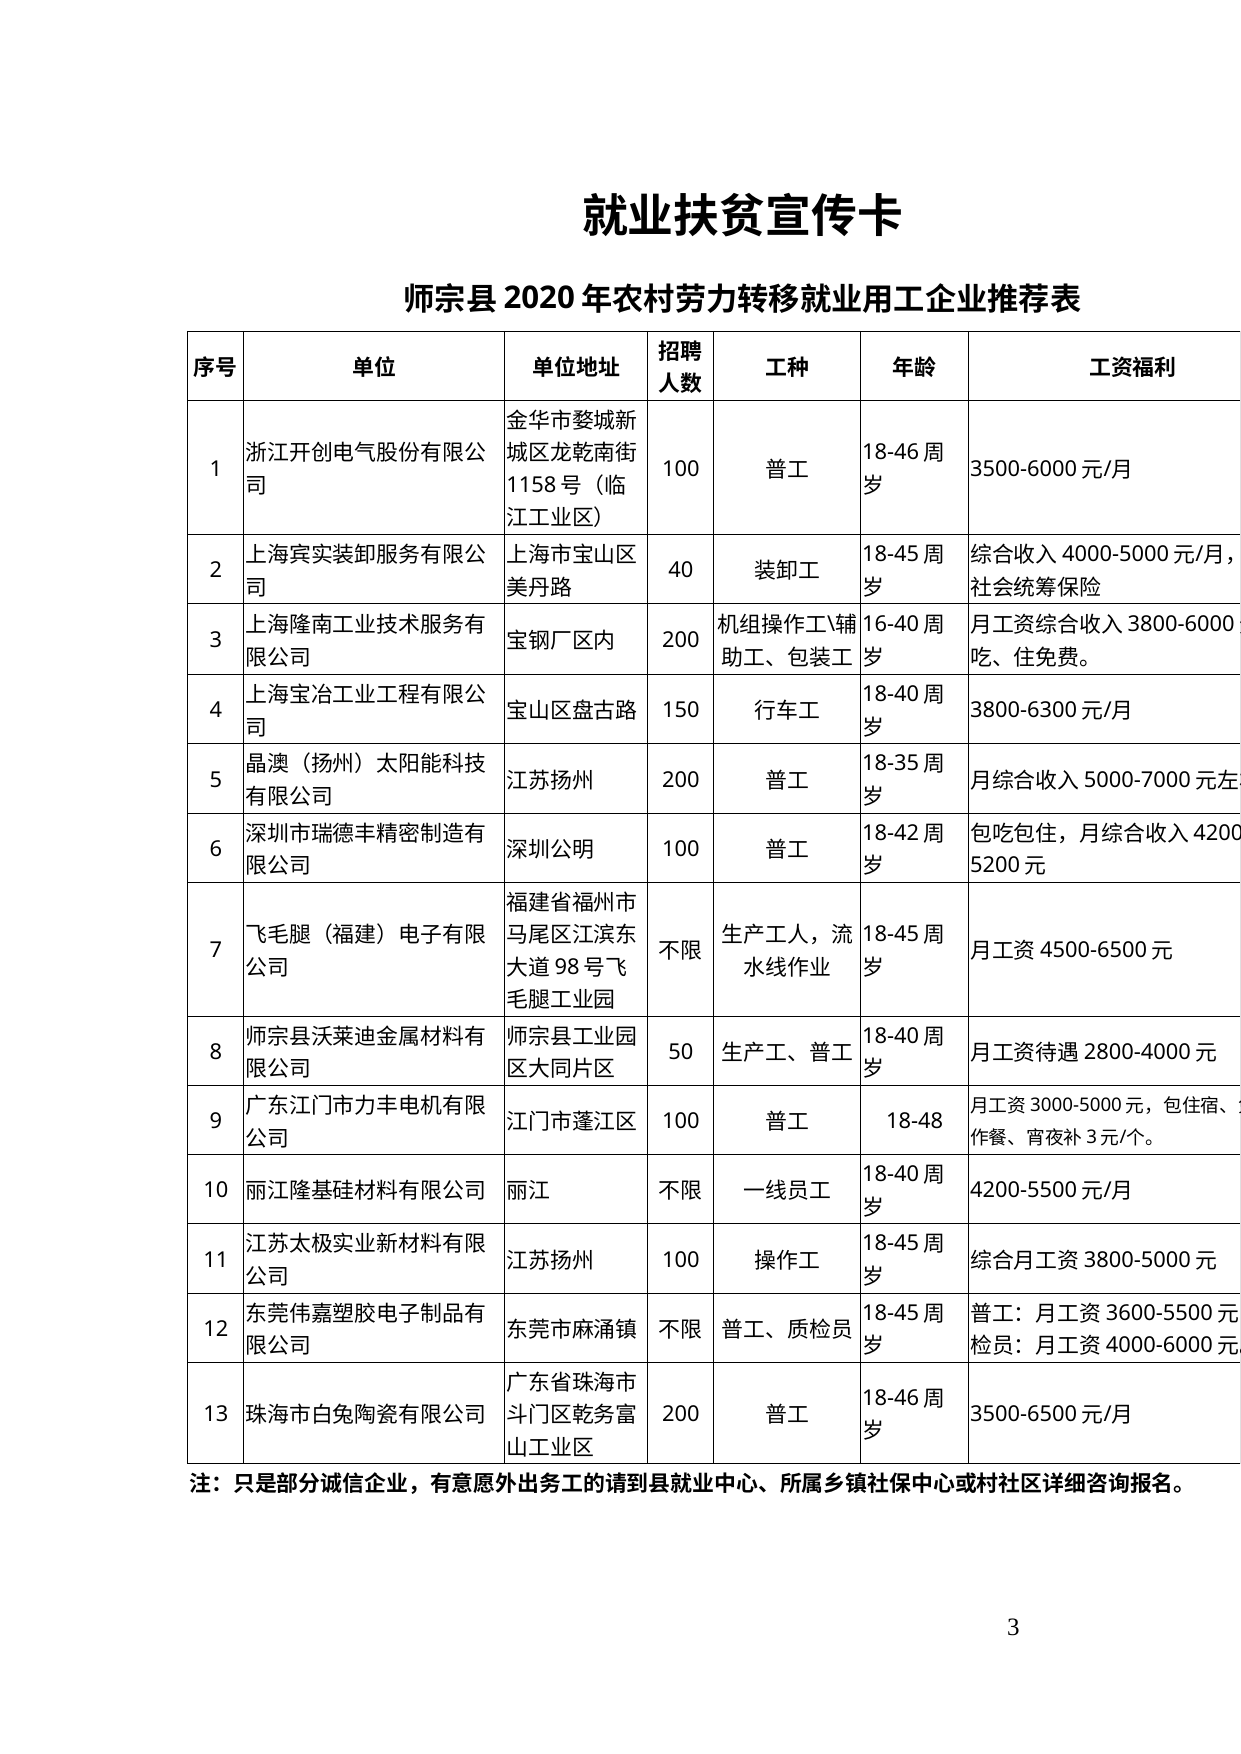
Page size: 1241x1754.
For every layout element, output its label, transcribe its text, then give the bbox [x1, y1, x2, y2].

table_cell 东莞伟嘉塑胶电子制品有限公司 [244, 1294, 504, 1362]
table_cell 普工：月工资3600-5500元，质检员：月工资4000-6000元。 [969, 1294, 1240, 1362]
table_cell 广东江门市力丰电机有限公司 [244, 1086, 504, 1154]
table_cell 单位地址 [505, 332, 647, 400]
table_cell 工种 [714, 332, 860, 400]
table_cell 江苏扬州 [505, 1224, 647, 1292]
table_cell 上海宾实装卸服务有限公司 [244, 535, 504, 603]
table_cell 飞毛腿（福建）电子有限公司 [244, 883, 504, 1016]
table_cell 师宗县沃莱迪金属材料有限公司 [244, 1017, 504, 1085]
table_cell 7 [188, 883, 243, 1016]
table_cell 18-45周岁 [861, 535, 968, 603]
table_cell 上海隆南工业技术服务有限公司 [244, 604, 504, 674]
table_cell 丽江 [505, 1155, 647, 1223]
table_cell 8 [188, 1017, 243, 1085]
table_cell 生产工、普工 [714, 1017, 860, 1085]
table_cell 深圳公明 [505, 814, 647, 882]
table_cell 装卸工 [714, 535, 860, 603]
table_cell 18-45周岁 [861, 1224, 968, 1292]
table_cell 一线员工 [714, 1155, 860, 1223]
table_cell 师宗县2020年农村劳力转移就业用工企业推荐表 [188, 263, 1240, 331]
table_cell 普工 [714, 744, 860, 812]
table_cell 18-35周岁 [861, 744, 968, 812]
table_cell 1 [188, 401, 243, 534]
table_header 就业扶贫宣传卡 [188, 162, 1240, 263]
table_cell 普工、质检员 [714, 1294, 860, 1362]
table_cell 月工资综合收入3800-6000元，吃、住免费。 [969, 604, 1240, 674]
table_cell 生产工人，流水线作业 [714, 883, 860, 1016]
table_cell 18-45周岁 [861, 1294, 968, 1362]
table_cell 18-42周岁 [861, 814, 968, 882]
table_cell 普工 [714, 401, 860, 534]
table_cell 普工 [714, 1363, 860, 1463]
table_cell 3500-6000元/月 [969, 401, 1240, 534]
table_cell 广东省珠海市斗门区乾务富山工业区 [505, 1363, 647, 1463]
table_cell 宝山区盘古路 [505, 675, 647, 743]
table_cell 11 [188, 1224, 243, 1292]
table_cell 5 [188, 744, 243, 812]
table_cell 招聘人数 [648, 332, 713, 400]
table_cell 100 [648, 1224, 713, 1292]
table_cell 江苏太极实业新材料有限公司 [244, 1224, 504, 1292]
table_cell 单位 [244, 332, 504, 400]
table_cell 上海市宝山区美丹路 [505, 535, 647, 603]
table_cell 晶澳（扬州）太阳能科技有限公司 [244, 744, 504, 812]
table_cell 3 [188, 604, 243, 674]
table_cell 4 [188, 675, 243, 743]
table_cell 注：只是部分诚信企业，有意愿外出务工的请到县就业中心、所属乡镇社保中心或村社区详细咨询报名。 [188, 1464, 1240, 1500]
table_cell 月工资4500-6500元 [969, 883, 1240, 1016]
table_cell 月工资3000-5000元，包住宿、免费工作餐、宵夜补3元/个。 [969, 1086, 1240, 1154]
table_cell 丽江隆基硅材料有限公司 [244, 1155, 504, 1223]
table_cell 江门市蓬江区 [505, 1086, 647, 1154]
table_cell 福建省福州市马尾区江滨东大道98号飞毛腿工业园 [505, 883, 647, 1016]
table_cell 100 [648, 401, 713, 534]
table_cell 2 [188, 535, 243, 603]
table_cell 工资福利 [969, 332, 1240, 400]
table_cell 150 [648, 675, 713, 743]
table_cell 100 [648, 1086, 713, 1154]
table_cell 师宗县工业园区大同片区 [505, 1017, 647, 1085]
table_cell 行车工 [714, 675, 860, 743]
table_cell 18-40周岁 [861, 675, 968, 743]
table_cell 月综合收入5000-7000元左右 [969, 744, 1240, 812]
table_cell 不限 [648, 1294, 713, 1362]
table_cell 6 [188, 814, 243, 882]
table_cell 江苏扬州 [505, 744, 647, 812]
table_cell 18-40周岁 [861, 1017, 968, 1085]
table_cell 13 [188, 1363, 243, 1463]
table_cell 普工 [714, 814, 860, 882]
table_cell 40 [648, 535, 713, 603]
table_cell 200 [648, 604, 713, 674]
table_cell 上海宝冶工业工程有限公司 [244, 675, 504, 743]
table_cell 9 [188, 1086, 243, 1154]
table_cell 综合月工资3800-5000元 [969, 1224, 1240, 1292]
table_cell 深圳市瑞德丰精密制造有限公司 [244, 814, 504, 882]
table_cell 年龄 [861, 332, 968, 400]
table_cell 月工资待遇2800-4000元 [969, 1017, 1240, 1085]
table_cell 50 [648, 1017, 713, 1085]
table_cell 10 [188, 1155, 243, 1223]
table_cell 综合收入4000-5000元/月，享受社会统筹保险 [969, 535, 1240, 603]
table_cell 包吃包住，月综合收入4200-5200元 [969, 814, 1240, 882]
table_cell 200 [648, 1363, 713, 1463]
table_cell 4200-5500元/月 [969, 1155, 1240, 1223]
table_cell 不限 [648, 883, 713, 1016]
table_cell 操作工 [714, 1224, 860, 1292]
table_cell 200 [648, 744, 713, 812]
table_cell 浙江开创电气股份有限公司 [244, 401, 504, 534]
table_cell 宝钢厂区内 [505, 604, 647, 674]
table_cell 3500-6500元/月 [969, 1363, 1240, 1463]
table_cell 金华市婺城新城区龙乾南街1158号（临江工业区） [505, 401, 647, 534]
table_cell 18-45周岁 [861, 883, 968, 1016]
table_cell 18-40周岁 [861, 1155, 968, 1223]
table_cell 18-46周岁 [861, 401, 968, 534]
table_cell 100 [648, 814, 713, 882]
table_cell 16-40周岁 [861, 604, 968, 674]
table_cell 12 [188, 1294, 243, 1362]
table_cell 东莞市麻涌镇 [505, 1294, 647, 1362]
table_cell 3800-6300元/月 [969, 675, 1240, 743]
table_cell 18-46周岁 [861, 1363, 968, 1463]
table_cell 序号 [188, 332, 243, 400]
table_cell 普工 [714, 1086, 860, 1154]
table_cell 不限 [648, 1155, 713, 1223]
table_cell 珠海市白兔陶瓷有限公司 [244, 1363, 504, 1463]
table_cell 18-48 [861, 1086, 968, 1154]
table_cell 机组操作工\辅助工、包装工 [714, 604, 860, 674]
